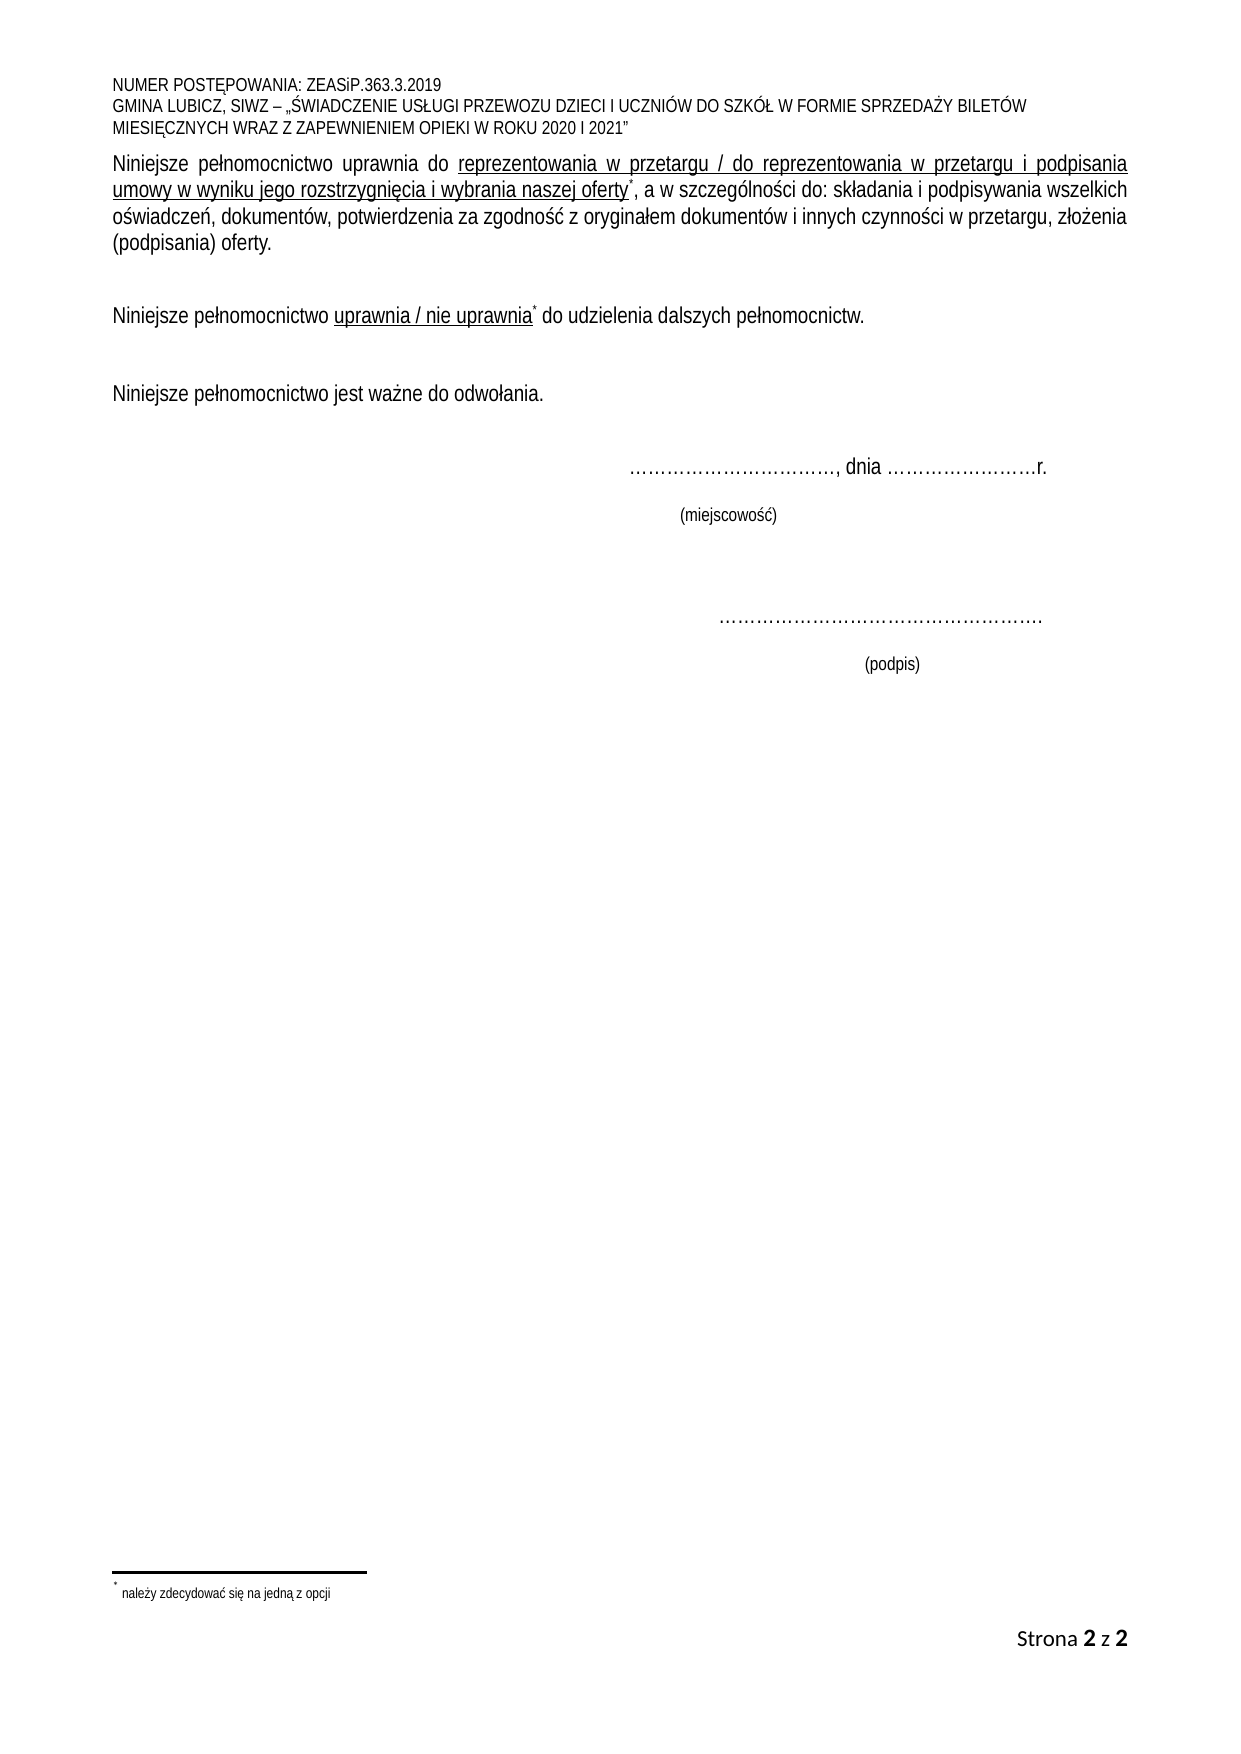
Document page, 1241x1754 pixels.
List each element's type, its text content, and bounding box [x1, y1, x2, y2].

text ……………………………………………. [629, 602, 1128, 628]
text Niniejsze pełnomocnictwo uprawnia do reprezentowania w przetargu / do reprezentowania w przetargu i podpisania umowy w wyniku jego rozstrzygnięcia i wybrania naszej oferty*, a w szczególności do: składania i podpisywania wszelkich oświadczeń, dokumentów, potwierdzenia za zgodność z oryginałem dokumentów i innych czynności w przetargu, złożenia (podpisania) oferty. [112, 150, 1128, 255]
text Niniejsze pełnomocnictwo jest ważne do odwołania. [112, 380, 1128, 406]
text ……………………………, dnia ……………………r. [629, 453, 1128, 479]
text (podpis) [112, 653, 1128, 674]
text (miejscowość) [629, 504, 1128, 525]
text Niniejsze pełnomocnictwo uprawnia / nie uprawnia* do udzielenia dalszych pełnomocnictw. [112, 302, 1128, 328]
